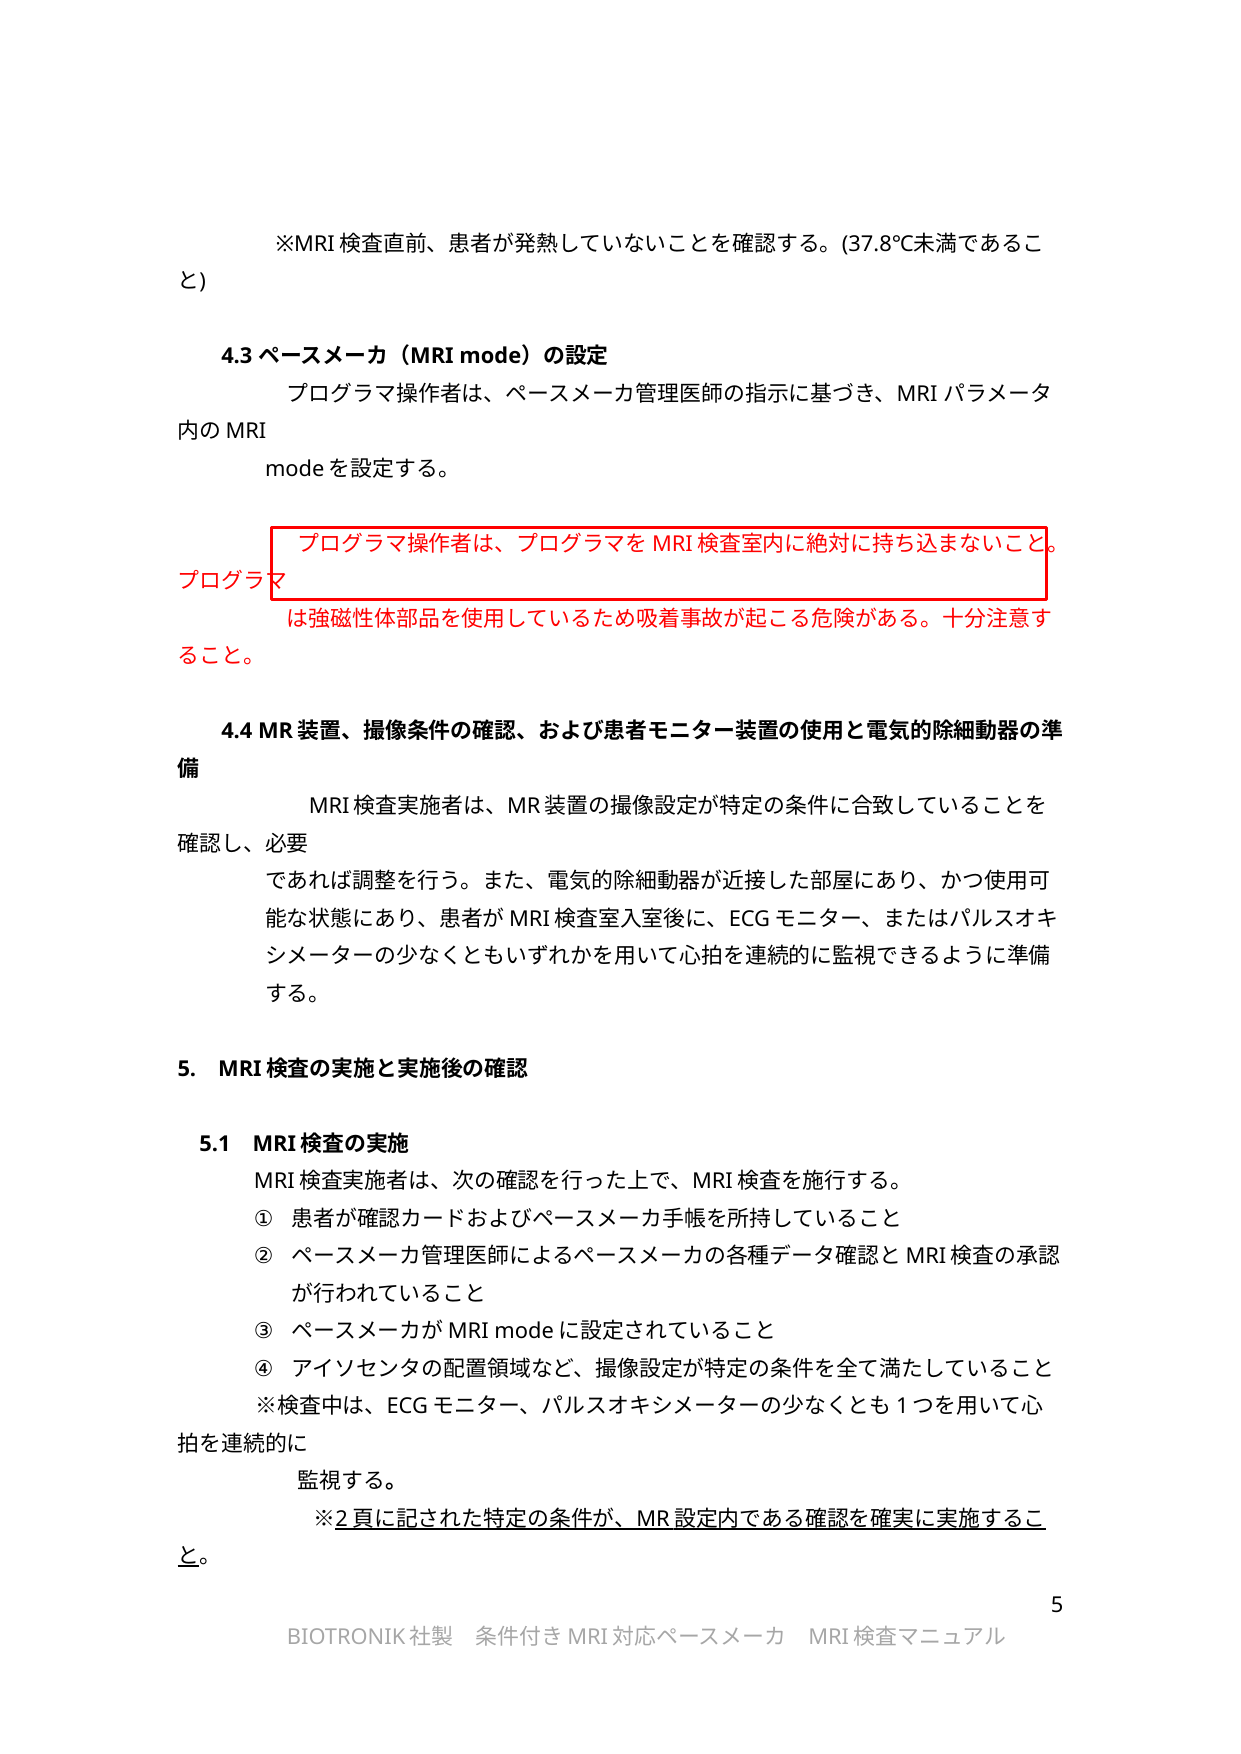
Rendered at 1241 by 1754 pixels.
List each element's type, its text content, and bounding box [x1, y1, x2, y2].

text 4.4 MR装置、撮像条件の確認、および患者モニター装置の使用と電気的除細動器の準備 [177, 710, 1063, 785]
text プログラマ操作者は、ペースメーカ管理医師の指示に基づき、MRI パラメータ内のMRI [177, 373, 1063, 448]
text 4.3 ペースメーカ（MRI mode）の設定 [177, 335, 1063, 373]
list ペースメーカがMRI modeに設定されていること [254, 1310, 1063, 1348]
text ※2頁に記された特定の条件が、MR設定内である確認を確実に実施すること。 [177, 1498, 1063, 1573]
text ※MRI検査直前、患者が発熱していないことを確認する。(37.8℃未満であること) [177, 223, 1063, 298]
text プログラマ操作者は、プログラマをMRI検査室内に絶対に持ち込まないこと。プログラマ [177, 523, 1063, 598]
text 5. MRI検査の実施と実施後の確認 [177, 1048, 1063, 1085]
text 5.1 MRI検査の実施 [177, 1123, 1063, 1160]
list アイソセンタの配置領域など、撮像設定が特定の条件を全て満たしていること [254, 1348, 1063, 1385]
text であれば調整を行う。また、電気的除細動器が近接した部屋にあり、かつ使用可能な状態にあり、患者がMRI検査室入室後に、ECGモニター、またはパルスオキシメーターの少なくともいずれかを用いて心拍を連続的に監視できるように準備する。 [265, 860, 1063, 1010]
text MRI検査実施者は、MR装置の撮像設定が特定の条件に合致していることを確認し、必要 [177, 785, 1063, 860]
text ※検査中は、ECGモニター、パルスオキシメーターの少なくとも1つを用いて心拍を連続的に [177, 1385, 1063, 1460]
text modeを設定する。 [177, 448, 1063, 485]
list ペースメーカ管理医師によるペースメーカの各種データ確認とMRI検査の承認が行われていること [254, 1235, 1063, 1310]
text は強磁性体部品を使用しているため吸着事故が起こる危険がある。十分注意すること。 [177, 598, 1063, 673]
list 患者が確認カードおよびペースメーカ手帳を所持していること [254, 1198, 1063, 1235]
text 監視する。 [177, 1460, 1063, 1498]
text MRI検査実施者は、次の確認を行った上で、MRI検査を施行する。 [254, 1160, 1063, 1198]
